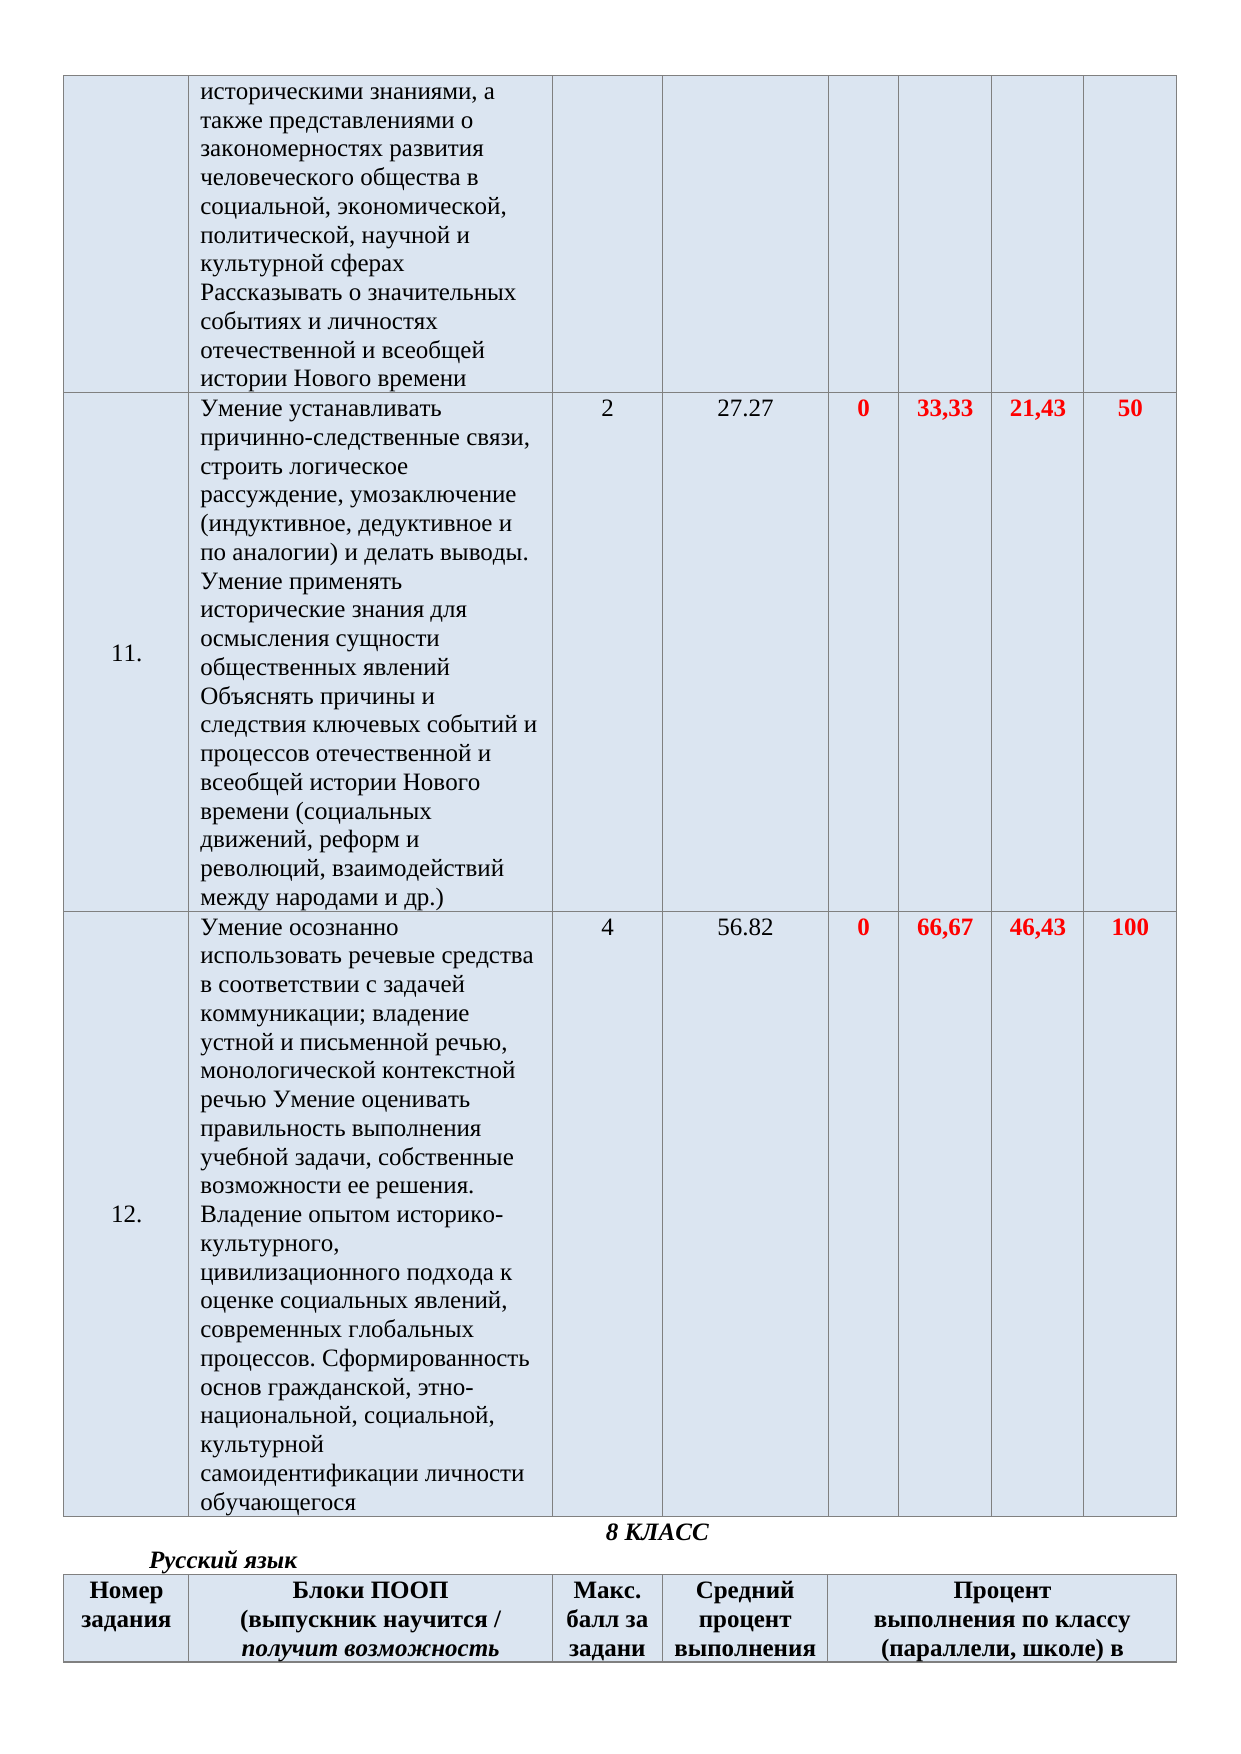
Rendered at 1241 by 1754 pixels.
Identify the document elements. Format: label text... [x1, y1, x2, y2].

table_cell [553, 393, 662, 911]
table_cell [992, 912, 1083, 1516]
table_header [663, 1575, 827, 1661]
text 8 КЛАСС [75, 1517, 1165, 1545]
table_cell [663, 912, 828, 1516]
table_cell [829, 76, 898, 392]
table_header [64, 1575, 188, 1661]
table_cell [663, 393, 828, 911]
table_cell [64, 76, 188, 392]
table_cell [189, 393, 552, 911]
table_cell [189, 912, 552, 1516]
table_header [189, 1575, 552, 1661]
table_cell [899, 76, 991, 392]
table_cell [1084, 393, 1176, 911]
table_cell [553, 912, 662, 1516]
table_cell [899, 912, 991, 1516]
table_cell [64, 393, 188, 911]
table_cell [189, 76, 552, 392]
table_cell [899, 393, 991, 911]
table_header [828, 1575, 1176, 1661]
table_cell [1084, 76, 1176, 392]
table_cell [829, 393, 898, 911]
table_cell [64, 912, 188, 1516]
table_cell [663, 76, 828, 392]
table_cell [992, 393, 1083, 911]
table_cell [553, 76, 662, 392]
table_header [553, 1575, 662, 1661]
text Русский язык [75, 1545, 1165, 1574]
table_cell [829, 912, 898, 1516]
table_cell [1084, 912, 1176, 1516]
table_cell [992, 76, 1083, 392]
